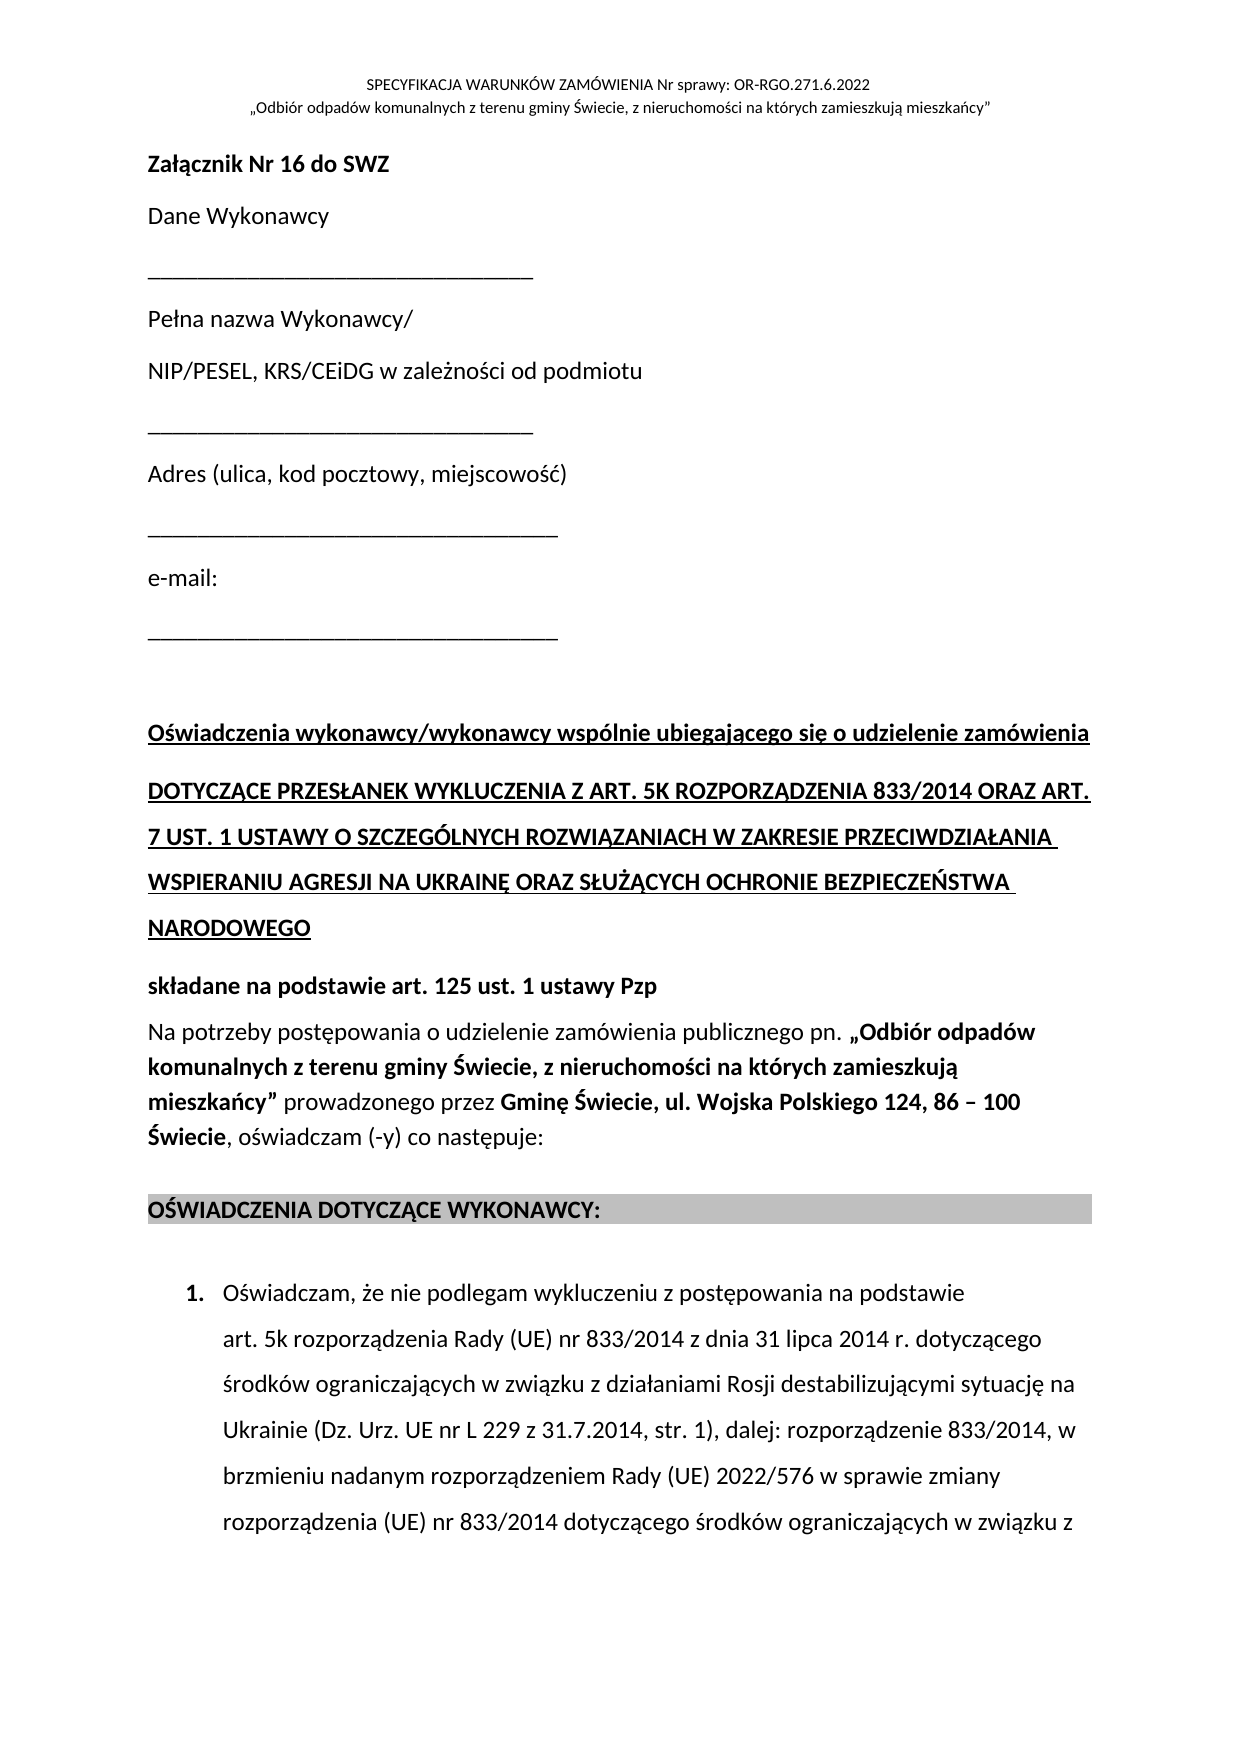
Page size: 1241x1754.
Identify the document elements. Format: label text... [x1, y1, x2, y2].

text NIP/PESEL, KRS/CEiDG w zależności od podmiotu [148, 355, 1092, 386]
text DOTYCZĄCE PRZESŁANEK WYKLUCZENIA Z ART. 5K ROZPORZĄDZENIA 833/2014 ORAZ ART. 7 UST. 1 USTAWY o szczególnych rozwiązaniach w zakresie przeciwdziałania wspieraniu agresji na Ukrainę oraz służących ochronie bezpieczeństwa narodowego [148, 775, 1092, 943]
text Dane Wykonawcy [148, 200, 1092, 231]
text Załącznik Nr 16 do SWZ [148, 148, 1092, 179]
text e-mail: [148, 562, 1092, 592]
text _______________________________ [148, 252, 1092, 282]
text OŚWIADCZENIA DOTYCZĄCE WYKONAWCY: [148, 1194, 1092, 1224]
text składane na podstawie art. 125 ust. 1 ustawy Pzp [148, 971, 1092, 1001]
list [185, 1277, 1092, 1536]
text _________________________________ [148, 510, 1092, 541]
text _______________________________ [148, 407, 1092, 437]
text _________________________________ [148, 613, 1092, 644]
text Adres (ulica, kod pocztowy, miejscowość) [148, 458, 1092, 489]
text Oświadczenia wykonawcy/wykonawcy wspólnie ubiegającego się o udzielenie zamówienia [148, 717, 1092, 747]
text Pełna nazwa Wykonawcy/ [148, 303, 1092, 334]
text Na potrzeby postępowania o udzielenie zamówienia publicznego pn. „Odbiór odpadów komunalnych z terenu gminy Świecie, z nieruchomości na których zamieszkują mieszkańcy” prowadzonego przez Gminę Świecie, ul. Wojska Polskiego 124, 86 – 100 Świecie, oświadczam (-y) co następuje: [148, 1016, 1092, 1152]
